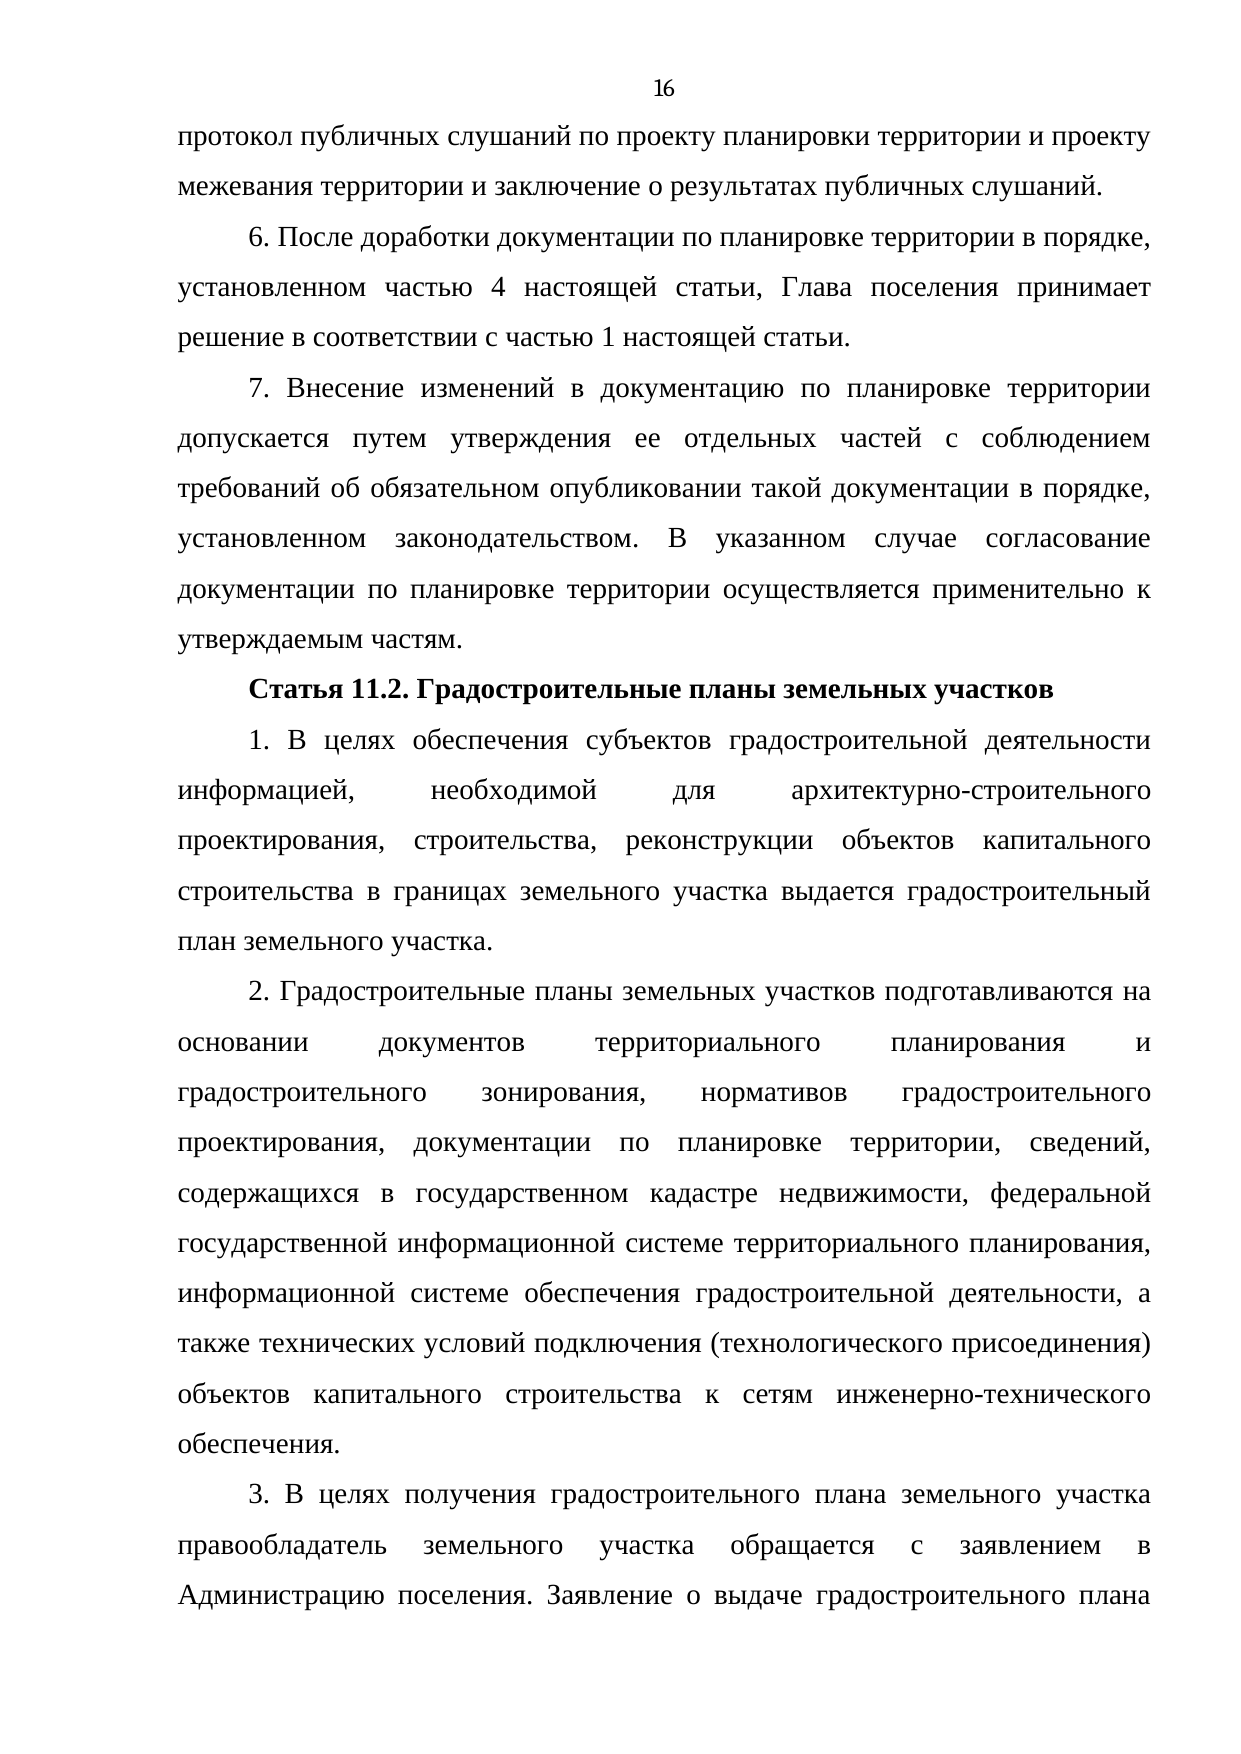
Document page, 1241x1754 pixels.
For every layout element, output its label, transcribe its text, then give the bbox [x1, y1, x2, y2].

text 6. После доработки документации по планировке территории в порядке, установленном частью 4 настоящей статьи, Глава поселения принимает решение в соответствии с частью 1 настоящей статьи. [177, 219, 1152, 353]
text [177, 1477, 1152, 1611]
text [177, 118, 1152, 202]
text 2. Градостроительные планы земельных участков подготавливаются на основании документов территориального планирования и градостроительного зонирования, нормативов градостроительного проектирования, документации по планировке территории, сведений, содержащихся в государственном кадастре недвижимости, федеральной государственной информационной системе территориального планирования, информационной системе обеспечения градостроительной деятельности, а также технических условий подключения (технологического присоединения) объектов капитального строительства к сетям инженерно-технического обеспечения. [177, 973, 1152, 1460]
text 7. Внесение изменений в документацию по планировке территории допускается путем утверждения ее отдельных частей с соблюдением требований об обязательном опубликовании такой документации в порядке, установленном законодательством. В указанном случае согласование документации по планировке территории осуществляется применительно к утверждаемым частям. [177, 370, 1152, 655]
text Статья 11.2. Градостроительные планы земельных участков [177, 672, 1152, 705]
text 1. В целях обеспечения субъектов градостроительной деятельности информацией, необходимой для архитектурно-строительного проектирования, строительства, реконструкции объектов капитального строительства в границах земельного участка выдается градостроительный план земельного участка. [177, 722, 1152, 957]
